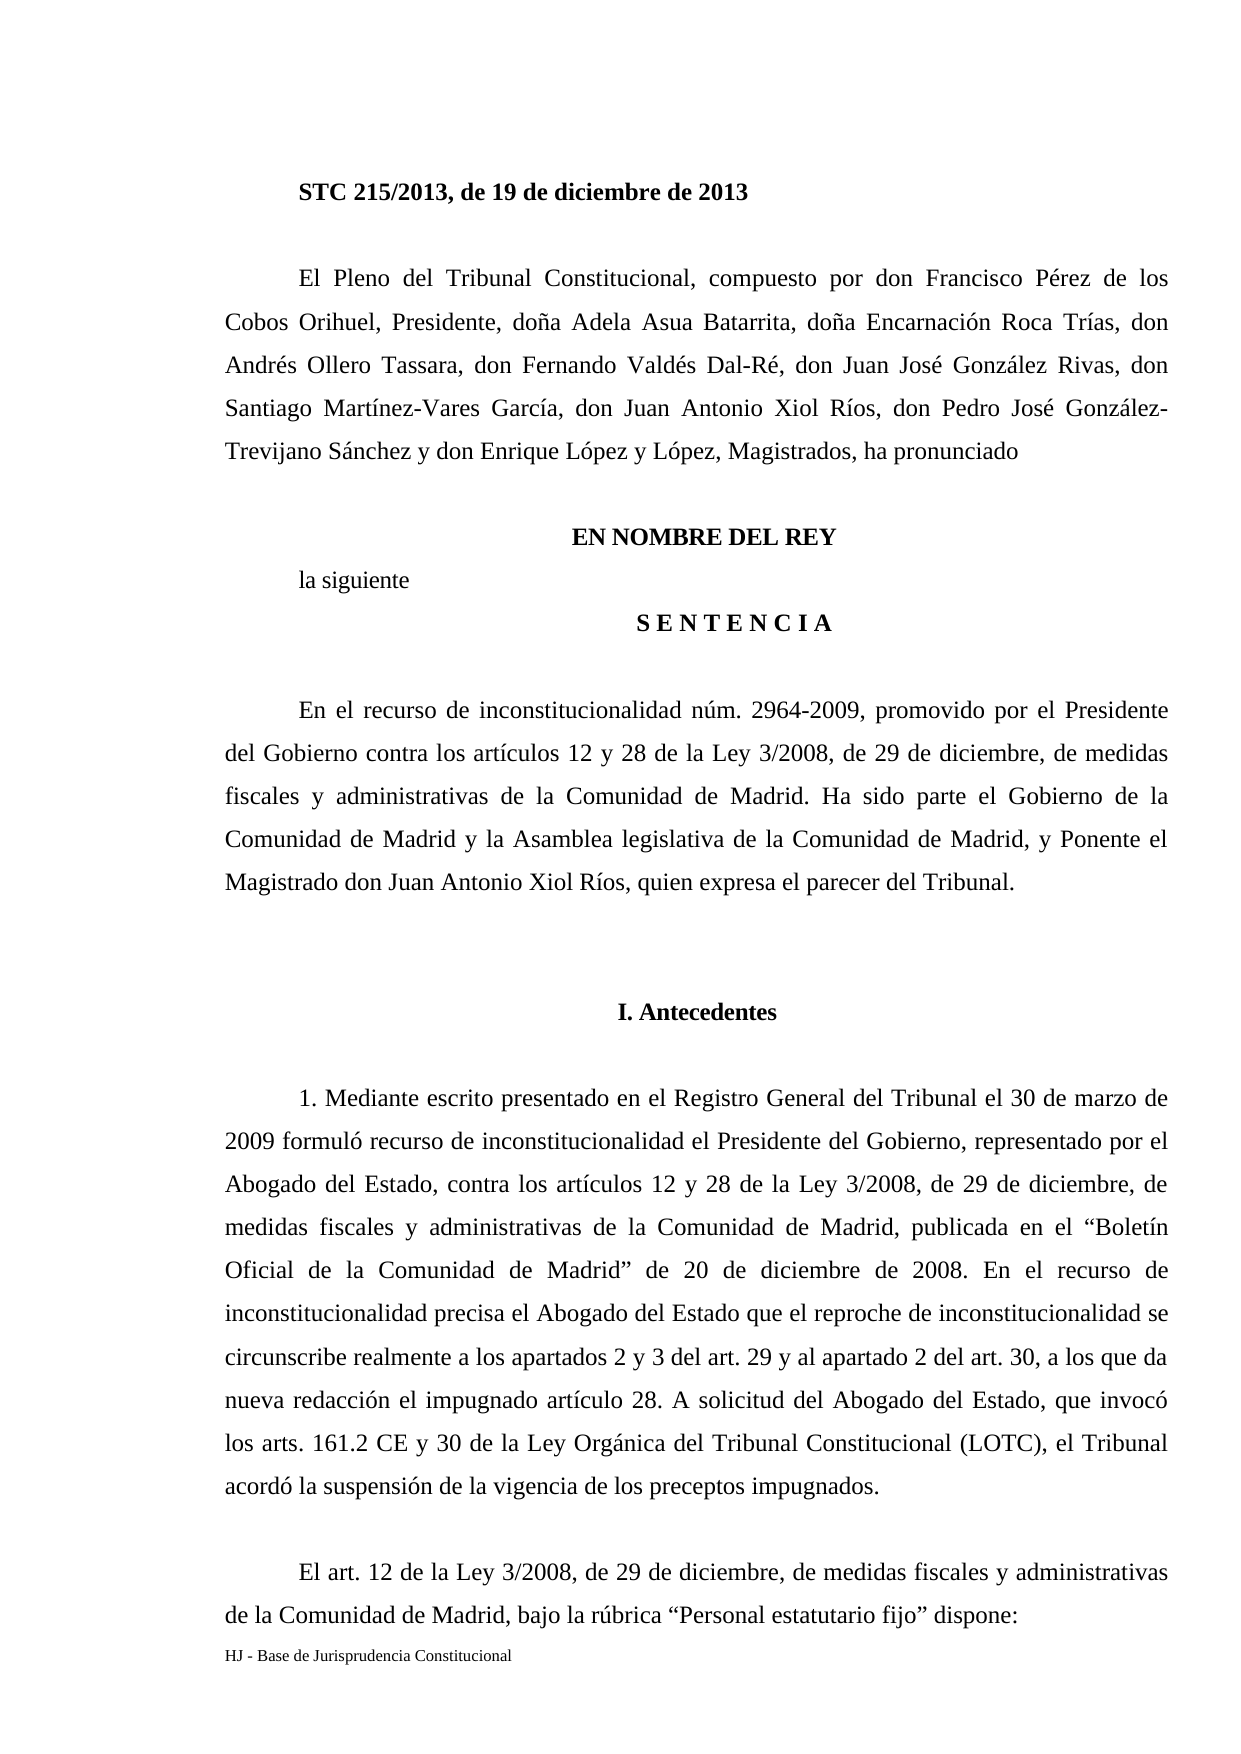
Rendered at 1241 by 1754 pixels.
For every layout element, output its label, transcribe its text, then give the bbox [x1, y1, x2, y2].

text 1. Mediante escrito presentado en el Registro General del Tribunal el 30 de marzo de 2009 formuló recurso de inconstitucionalidad el Presidente del Gobierno, representado por el Abogado del Estado, contra los artículos 12 y 28 de la Ley 3/2008, de 29 de diciembre, de medidas fiscales y administrativas de la Comunidad de Madrid, publicada en el “Boletín Oficial de la Comunidad de Madrid” de 20 de diciembre de 2008. En el recurso de inconstitucionalidad precisa el Abogado del Estado que el reproche de inconstitucionalidad se circunscribe realmente a los apartados 2 y 3 del art. 29 y al apartado 2 del art. 30, a los que da nueva redacción el impugnado artículo 28. A solicitud del Abogado del Estado, que invocó los arts. 161.2 CE y 30 de la Ley Orgánica del Tribunal Constitucional (LOTC), el Tribunal acordó la suspensión de la vigencia de los preceptos impugnados. [224, 1083, 1169, 1500]
text EN NOMBRE DEL REY [224, 522, 1110, 551]
text STC 215/2013, de 19 de diciembre de 2013 [224, 177, 1169, 206]
text la siguiente [224, 565, 1110, 594]
text El Pleno del Tribunal Constitucional, compuesto por don Francisco Pérez de los Cobos Orihuel, Presidente, doña Adela Asua Batarrita, doña Encarnación Roca Trías, don Andrés Ollero Tassara, don Fernando Valdés Dal-Ré, don Juan José González Rivas, don Santiago Martínez-Vares García, don Juan Antonio Xiol Ríos, don Pedro José González-Trevijano Sánchez y don Enrique López y López, Magistrados, ha pronunciado [224, 263, 1169, 465]
text S E N T E N C I A [224, 608, 1169, 637]
text En el recurso de inconstitucionalidad núm. 2964-2009, promovido por el Presidente del Gobierno contra los artículos 12 y 28 de la Ley 3/2008, de 29 de diciembre, de medidas fiscales y administrativas de la Comunidad de Madrid. Ha sido parte el Gobierno de la Comunidad de Madrid y la Asamblea legislativa de la Comunidad de Madrid, y Ponente el Magistrado don Juan Antonio Xiol Ríos, quien expresa el parecer del Tribunal. [224, 695, 1169, 896]
text I. Antecedentes [224, 997, 1169, 1025]
text El art. 12 de la Ley 3/2008, de 29 de diciembre, de medidas fiscales y administrativas de la Comunidad de Madrid, bajo la rúbrica “Personal estatutario fijo” dispone: [224, 1557, 1169, 1629]
